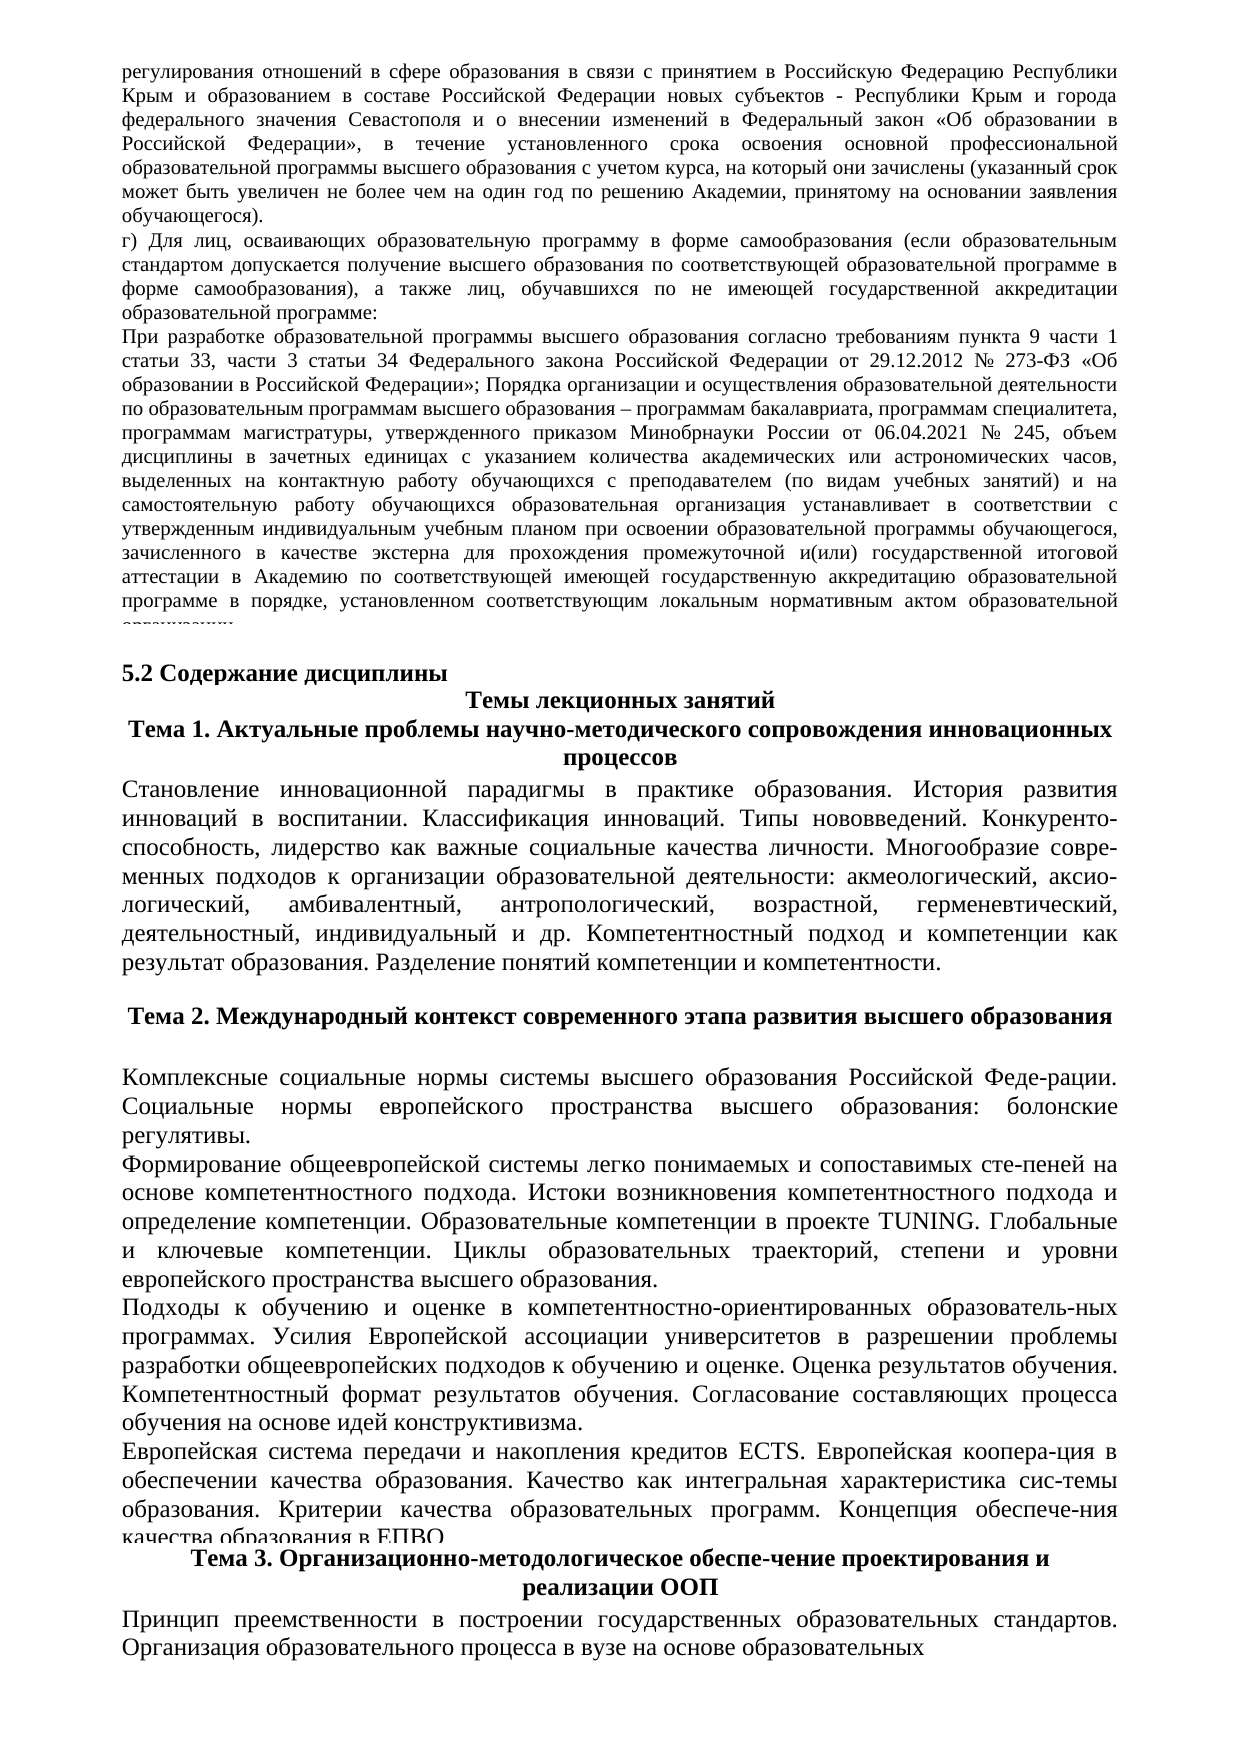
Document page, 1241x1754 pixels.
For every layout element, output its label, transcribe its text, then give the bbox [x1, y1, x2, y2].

table_cell 5.2 Содержание дисциплины [118, 624, 1122, 685]
table_cell Темы лекционных занятий [118, 685, 1122, 714]
table_cell Принцип преемственности в построении государственных образовательных стандартов. Организация образовательного процесса в вузе на основе образовательных [118, 1604, 1122, 1662]
table_header регулирования отношений в сфере образования в связи с принятием в Российскую Федерацию Республики Крым и образованием в составе Российской Федерации новых субъектов - Республики Крым и города федерального значения Севастополя и о внесении изменений в Федеральный закон «Об образовании в Российской Федерации», в течение установленного срока освоения основной профессиональной образовательной программы высшего образования с учетом курса, на который они зачислены (указанный срок может быть увеличен не более чем на один год по решению Академии, принятому на основании заявления обучающегося). г) Для лиц, осваивающих образовательную программу в форме самообразования (если образовательным стандартом допускается получение высшего образования по соответствующей образовательной программе в форме самообразования), а также лиц, обучавшихся по не имеющей государственной аккредитации образовательной программе: При разработке образовательной программы высшего образования согласно требованиям пункта 9 части 1 статьи 33, части 3 статьи 34 Федерального закона Российской Федерации от 29.12.2012 № 273-ФЗ «Об образовании в Российской Федерации»; Порядка организации и осуществления образовательной деятельности по образовательным программам высшего образования – программам бакалавриата, программам специалитета, программам магистратуры, утвержденного приказом Минобрнауки России от 06.04.2021 № 245, объем дисциплины в зачетных единицах с указанием количества академических или астрономических часов, выделенных на контактную работу обучающихся с преподавателем (по видам учебных занятий) и на самостоятельную работу обучающихся образовательная организация устанавливает в соответствии с утвержденным индивидуальным учебным планом при освоении образовательной программы обучающегося, зачисленного в качестве экстерна для прохождения промежуточной и(или) государственной итоговой аттестации в Академию по соответствующей имеющей государственную аккредитацию образовательной программе в порядке, установленном соответствующим локальным нормативным актом образовательной организации. [118, 59, 1122, 624]
table_cell Комплексные социальные нормы системы высшего образования Российской Феде-рации. Социальные нормы европейского пространства высшего образования: болонские регулятивы. Формирование общеевропейской системы легко понимаемых и сопоставимых сте-пеней на основе компетентностного подхода. Истоки возникновения компетентностного подхода и определение компетенции. Образовательные компетенции в проекте TUNING. Глобальные и ключевые компетенции. Циклы образовательных траекторий, степени и уровни европейского пространства высшего образования. Подходы к обучению и оценке в компетентностно-ориентированных образователь-ных программах. Усилия Европейской ассоциации университетов в разрешении проблемы разработки общеевропейских подходов к обучению и оценке. Оценка результатов обучения. Компетентностный формат результатов обучения. Согласование составляющих процесса обучения на основе идей конструктивизма. Европейская система передачи и накопления кредитов ECTS. Европейская коопера-ция в обеспечении качества образования. Качество как интегральная характеристика сис-темы образования. Критерии качества образовательных программ. Концепция обеспече-ния качества образования в ЕПВО [118, 1063, 1122, 1543]
table_cell Тема 2. Международный контекст современного этапа развития высшего образования [118, 1001, 1122, 1062]
table_cell Тема 3. Организационно-методологическое обеспе-чение проектирования и реализации ООП [118, 1543, 1122, 1604]
table_cell Тема 1. Актуальные проблемы научно-методического сопровождения инновационных процессов [118, 714, 1122, 774]
table_cell Становление инновационной парадигмы в практике образования. История развития инноваций в воспитании. Классификация инноваций. Типы нововведений. Конкуренто- способность, лидерство как важные социальные качества личности. Многообразие совре- менных подходов к организации образовательной деятельности: акмеологический, аксио- логический, амбивалентный, антропологический, возрастной, герменевтический, деятельностный, индивидуальный и др. Компетентностный подход и компетенции как результат образования. Разделение понятий компетенции и компетентности. [118, 775, 1122, 1001]
